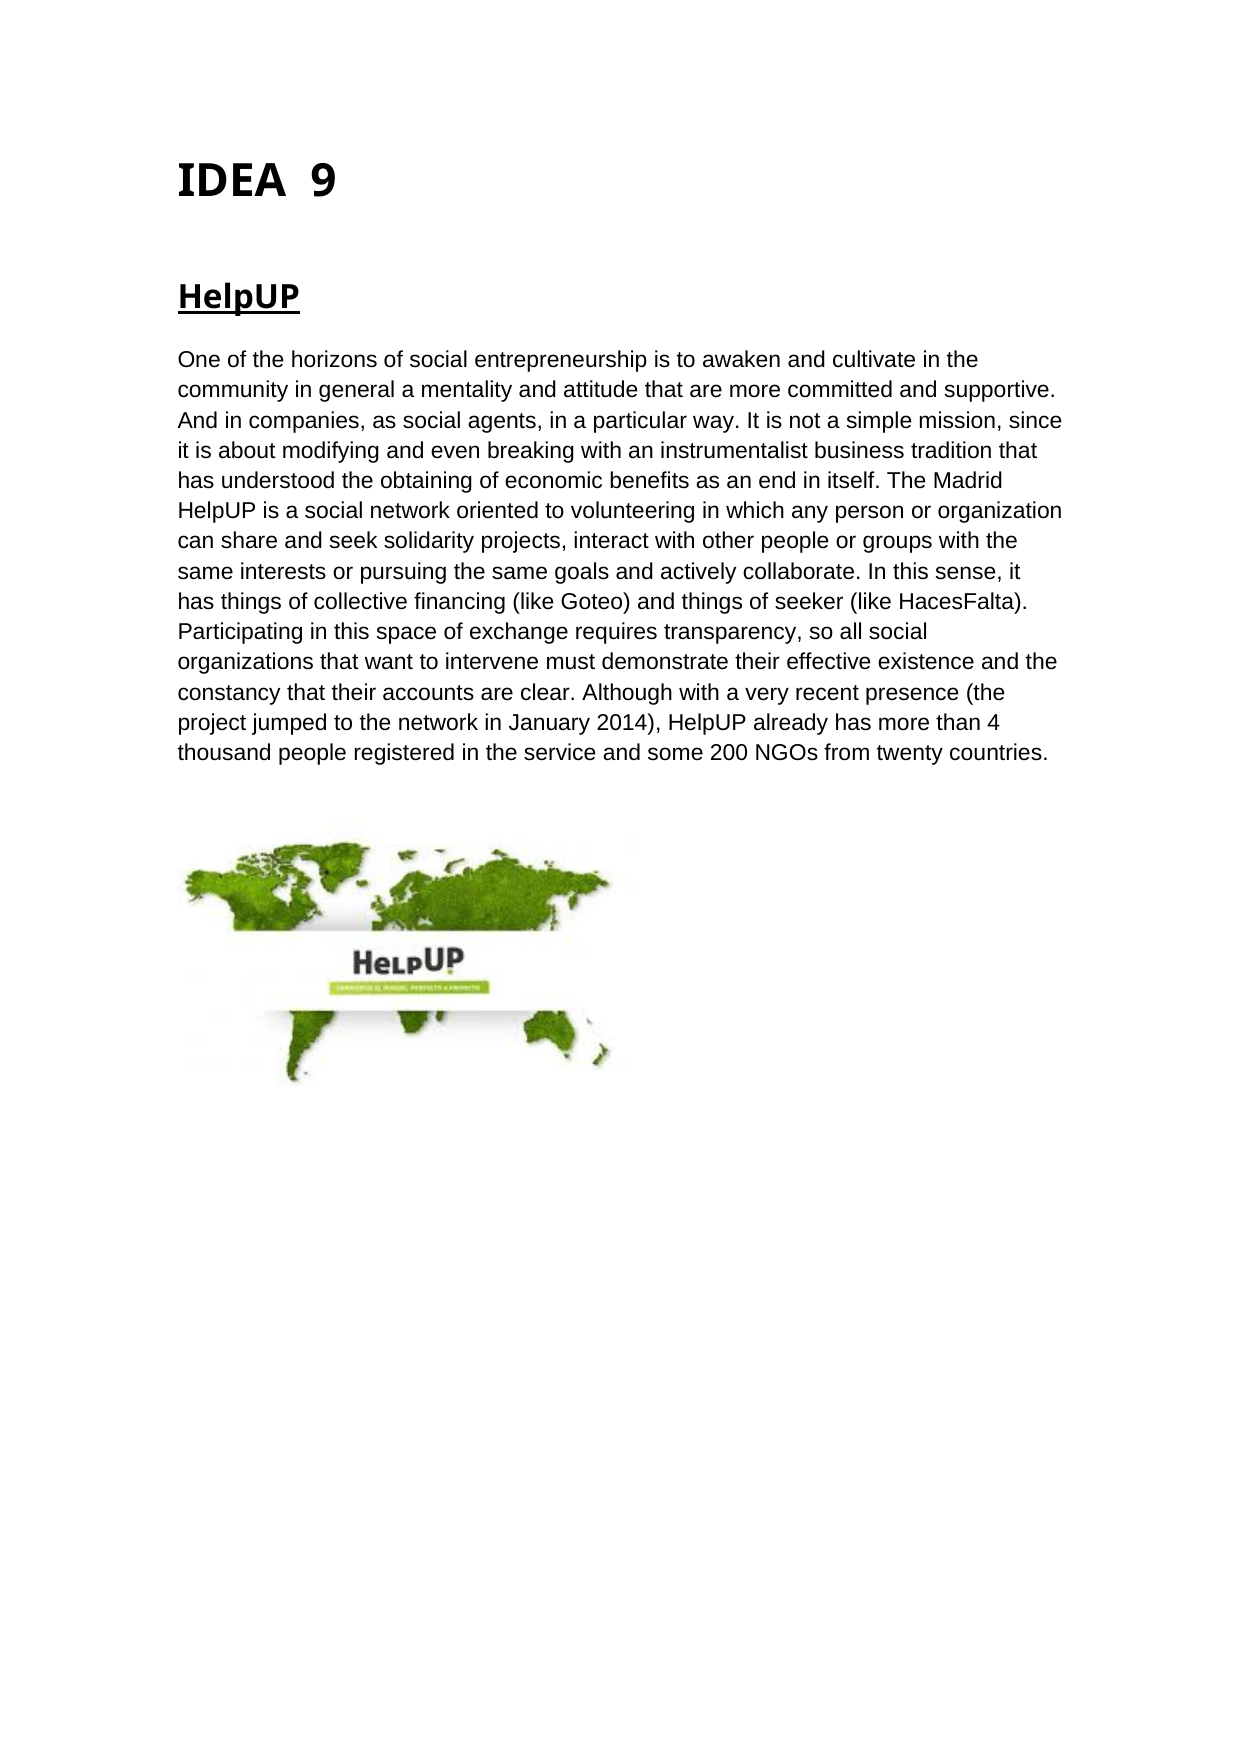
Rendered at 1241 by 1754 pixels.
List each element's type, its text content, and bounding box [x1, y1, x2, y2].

text One of the horizons of social entrepreneurship is to awaken and cultivate in the community in general a mentality and attitude that are more committed and supportive. And in companies, as social agents, in a particular way. It is not a simple mission, since it is about modifying and even breaking with an instrumentalist business tradition that has understood the obtaining of economic benefits as an end in itself. The Madrid HelpUP is a social network oriented to volunteering in which any person or organization can share and seek solidarity projects, interact with other people or groups with the same interests or pursuing the same goals and actively collaborate. In this sense, it has things of collective financing (like Goteo) and things of seeker (like HacesFalta). Participating in this space of exchange requires transparency, so all social organizations that want to intervene must demonstrate their effective existence and the constancy that their accounts are clear. Although with a very recent presence (the project jumped to the network in January 2014), HelpUP already has more than 4 thousand people registered in the service and some 200 NGOs from twenty countries. [177, 346, 1063, 765]
text IDEA 9 [177, 148, 1063, 210]
text HelpUP [177, 240, 1063, 319]
picture [177, 820, 637, 1088]
